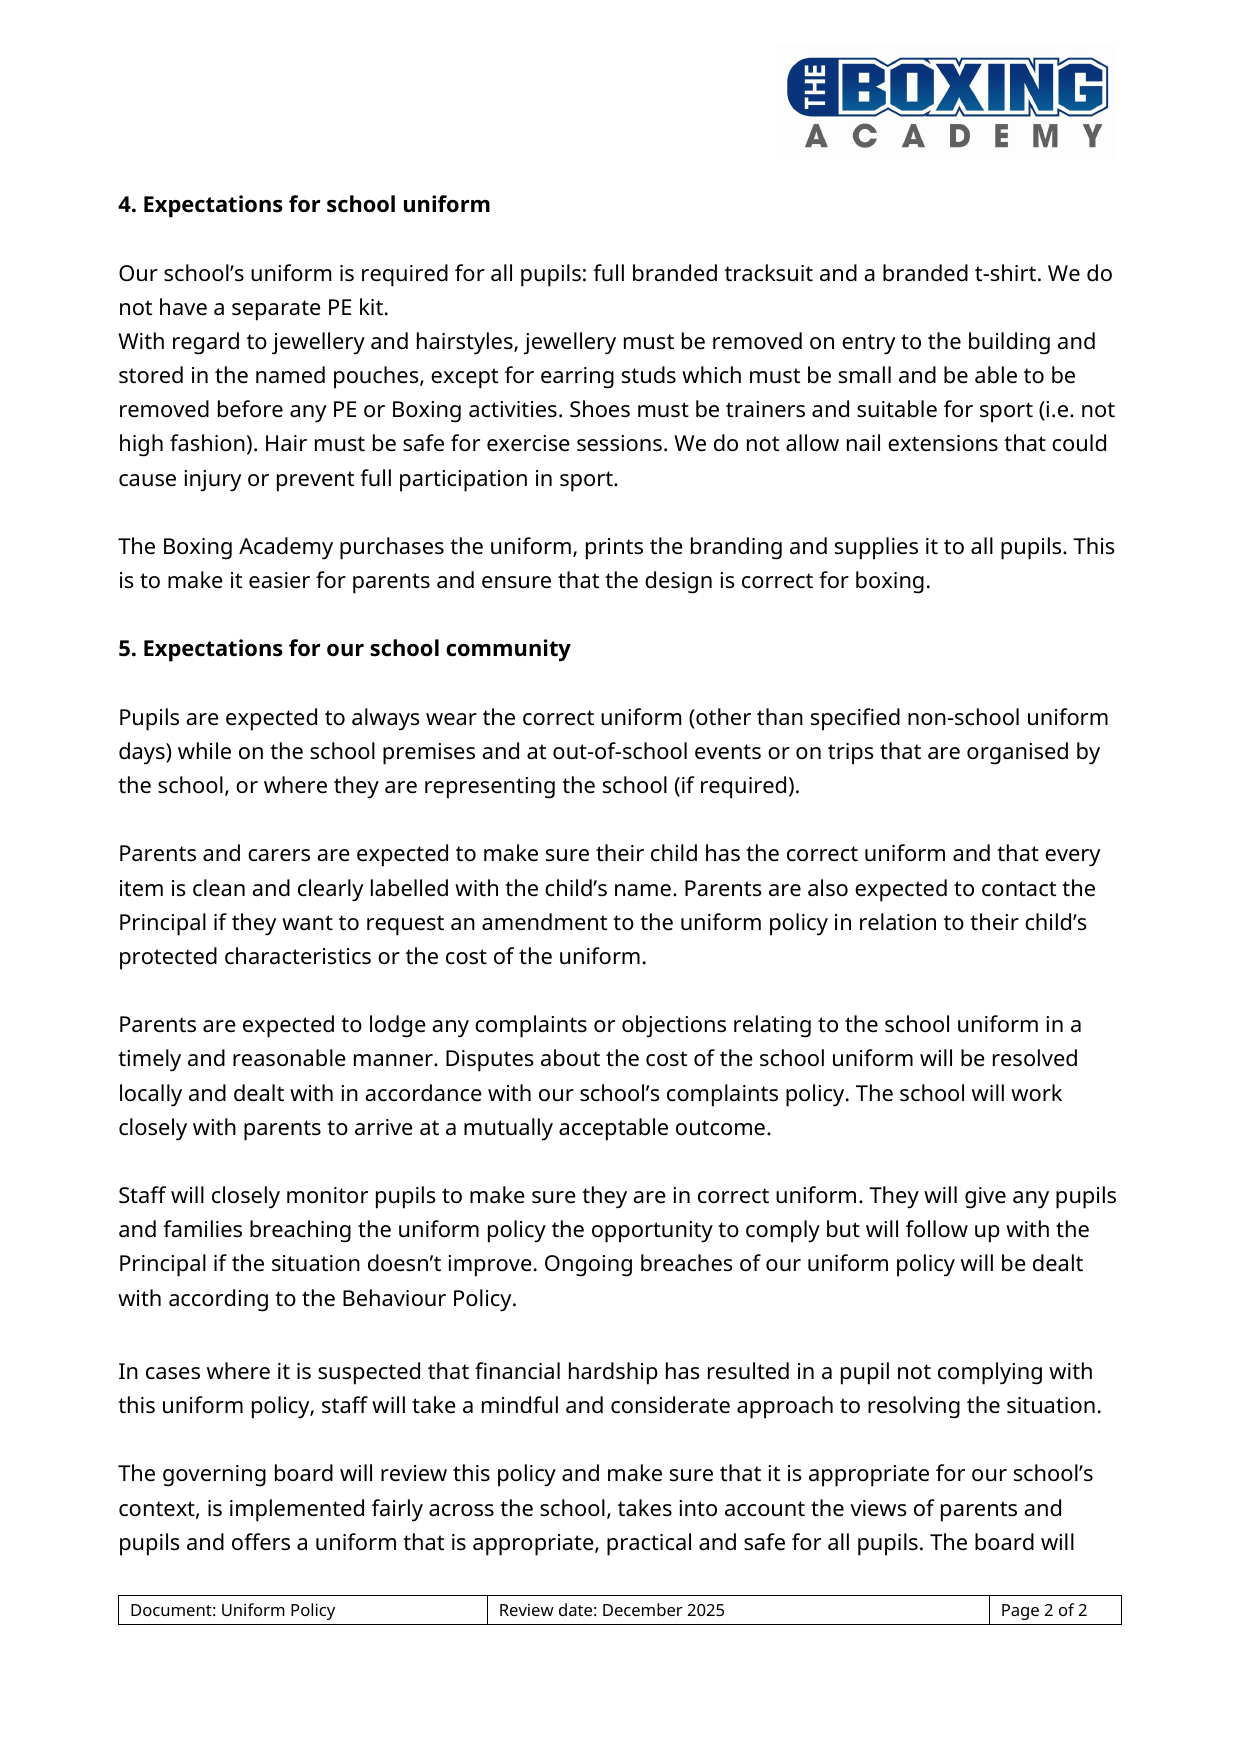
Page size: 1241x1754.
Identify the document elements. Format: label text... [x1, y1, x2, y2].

text Pupils are expected to always wear the correct uniform (other than specified non-school uniform days) while on the school premises and at out-of-school events or on trips that are organised by the school, or where they are representing the school (if required). [118, 702, 1122, 800]
text 4. Expectations for school uniform [118, 189, 1122, 219]
text The Boxing Academy purchases the uniform, prints the branding and supplies it to all pupils. This is to make it easier for parents and ensure that the design is correct for boxing. [118, 531, 1122, 595]
text Parents and carers are expected to make sure their child has the correct uniform and that every item is clean and clearly labelled with the child’s name. Parents are also expected to contact the Principal if they want to request an amendment to the uniform policy in relation to their child’s protected characteristics or the cost of the uniform. [118, 838, 1122, 971]
text Parents are expected to lodge any complaints or objections relating to the school uniform in a timely and reasonable manner. Disputes about the cost of the school uniform will be resolved locally and dealt with in accordance with our school’s complaints policy. The school will work closely with parents to arrive at a mutually acceptable outcome. [118, 1009, 1122, 1142]
text 5. Expectations for our school community [118, 633, 1122, 663]
text Staff will closely monitor pupils to make sure they are in correct uniform. They will give any pupils and families breaching the uniform policy the opportunity to comply but will follow up with the Principal if the situation doesn’t improve. Ongoing breaches of our uniform policy will be dealt with according to the Behaviour Policy. [118, 1180, 1122, 1312]
text With regard to jewellery and hairstyles, jewellery must be removed on entry to the building and stored in the named pouches, except for earring studs which must be small and be able to be removed before any PE or Boxing activities. Shoes must be trainers and suitable for sport (i.e. not high fashion). Hair must be safe for exercise sessions. We do not allow nail extensions that could cause injury or prevent full participation in sport. [118, 326, 1122, 492]
picture [775, 44, 1117, 160]
text Our school’s uniform is required for all pupils: full branded tracksuit and a branded t-shirt. We do not have a separate PE kit. [118, 258, 1122, 322]
text In cases where it is suspected that financial hardship has resulted in a pupil not complying with this uniform policy, staff will take a mindful and considerate approach to resolving the situation. [118, 1356, 1122, 1420]
